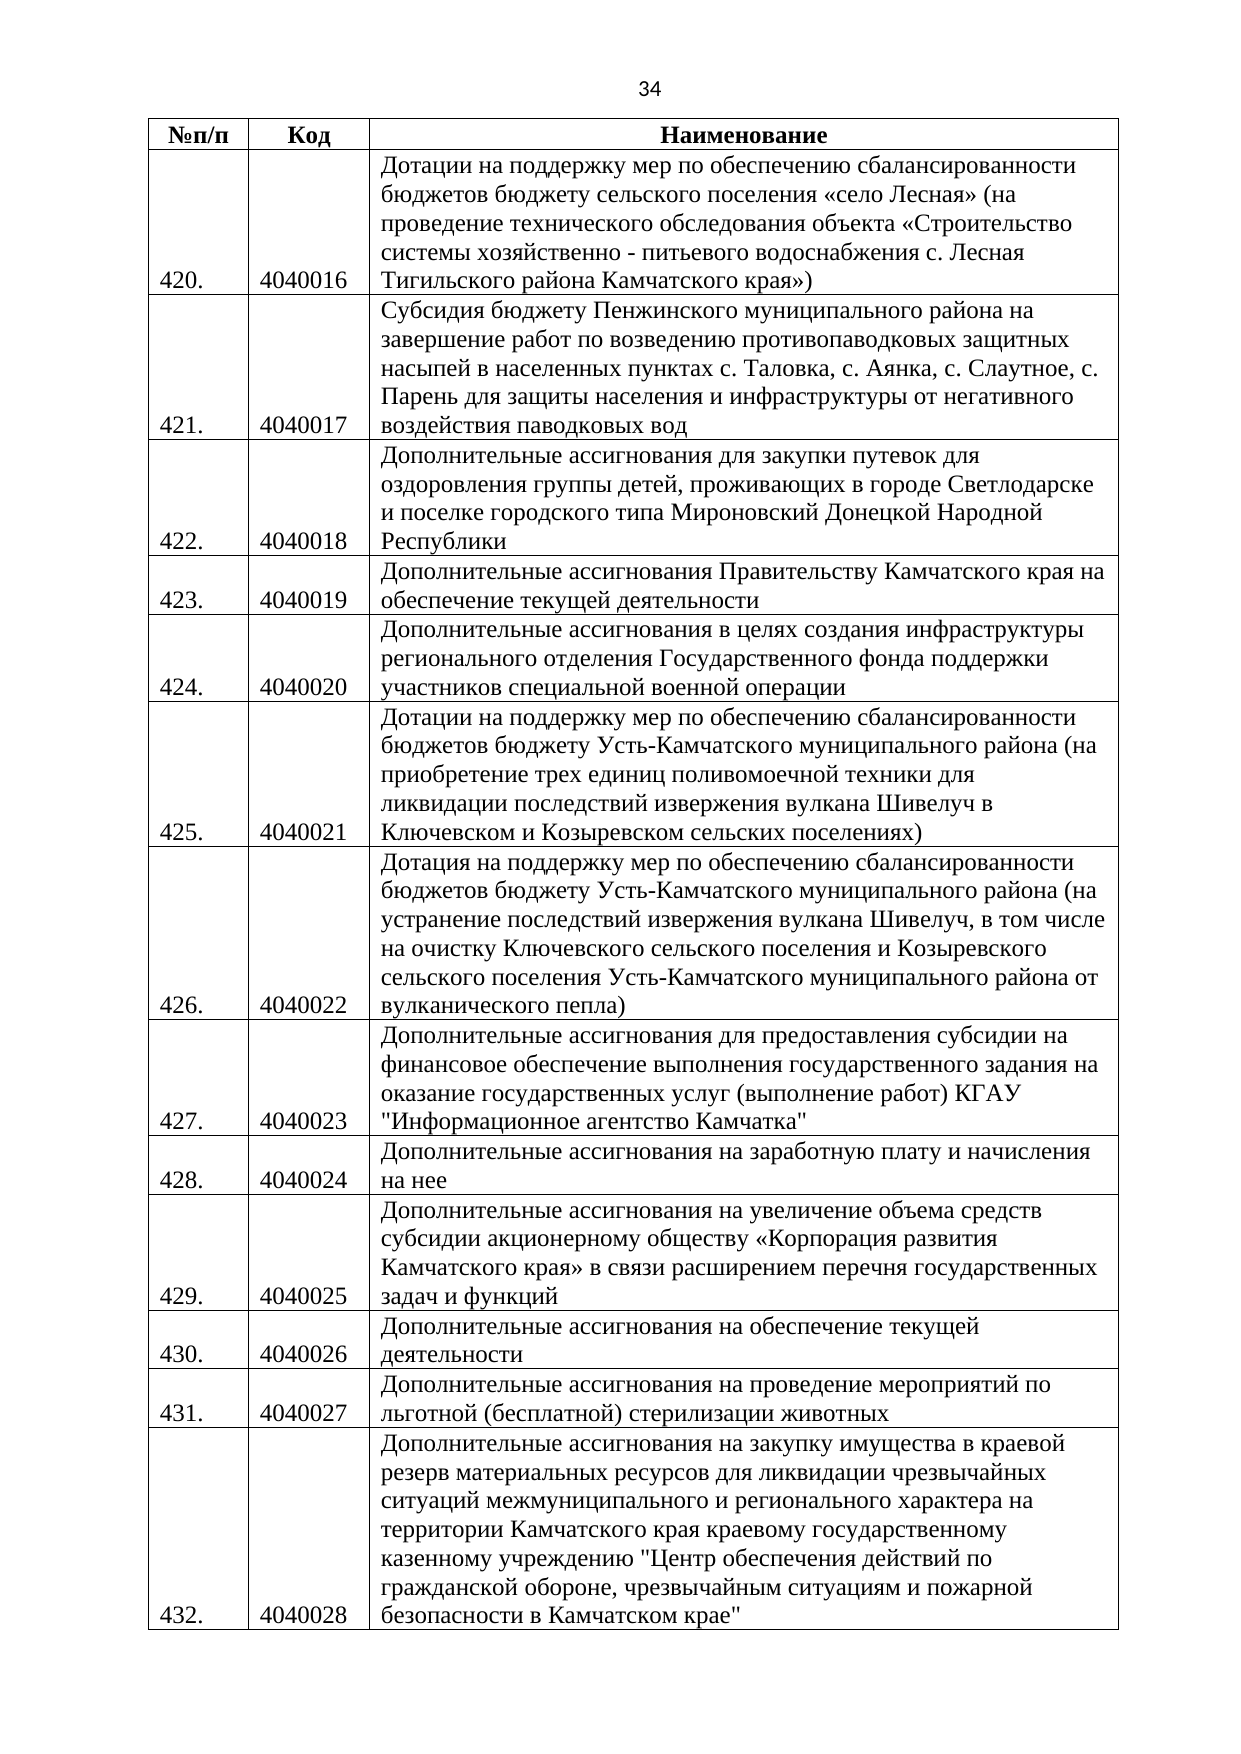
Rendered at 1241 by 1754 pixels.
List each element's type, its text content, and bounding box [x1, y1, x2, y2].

table_cell Дополнительные ассигнования Правительству Камчатского края на обеспечение текущей деятельности [370, 556, 1118, 613]
table_cell 420. [149, 150, 248, 294]
table_cell 426. [149, 847, 248, 1019]
table_cell Дополнительные ассигнования на увеличение объема средств субсидии акционерному обществу «Корпорация развития Камчатского края» в связи расширением перечня государственных задач и функций [370, 1195, 1118, 1310]
table_cell 427. [149, 1020, 248, 1135]
table_cell Дополнительные ассигнования на обеспечение текущей деятельности [370, 1311, 1118, 1368]
table_cell 4040022 [249, 847, 369, 1019]
table_cell 4040024 [249, 1136, 369, 1194]
table_cell Дополнительные ассигнования для предоставления субсидии на финансовое обеспечение выполнения государственного задания на оказание государственных услуг (выполнение работ) КГАУ "Информационное агентство Камчатка" [370, 1020, 1118, 1135]
table_cell 430. [149, 1311, 248, 1368]
table_cell 425. [149, 702, 248, 846]
table_cell Дополнительные ассигнования на заработную плату и начисления на нее [370, 1136, 1118, 1194]
table_cell Дополнительные ассигнования на закупку имущества в краевой резерв материальных ресурсов для ликвидации чрезвычайных ситуаций межмуниципального и регионального характера на территории Камчатского края краевому государственному казенному учреждению "Центр обеспечения действий по гражданской обороне, чрезвычайным ситуациям и пожарной безопасности в Камчатском крае" [370, 1428, 1118, 1629]
table_header №п/п [149, 119, 248, 149]
table_cell 421. [149, 295, 248, 439]
table_cell 4040017 [249, 295, 369, 439]
table_cell 432. [149, 1428, 248, 1629]
table_cell 431. [149, 1369, 248, 1427]
table_cell 429. [149, 1195, 248, 1310]
table_header Наименование [370, 119, 1118, 149]
table_cell Дополнительные ассигнования на проведение мероприятий по льготной (бесплатной) стерилизации животных [370, 1369, 1118, 1427]
table_cell 4040027 [249, 1369, 369, 1427]
table_cell Дотация на поддержку мер по обеспечению сбалансированности бюджетов бюджету Усть-Камчатского муниципального района (на устранение последствий извержения вулкана Шивелуч, в том числе на очистку Ключевского сельского поселения и Козыревского сельского поселения Усть-Камчатского муниципального района от вулканического пепла) [370, 847, 1118, 1019]
table_cell Дополнительные ассигнования в целях создания инфраструктуры регионального отделения Государственного фонда поддержки участников специальной военной операции [370, 615, 1118, 701]
table_cell Субсидия бюджету Пенжинского муниципального района на завершение работ по возведению противопаводковых защитных насыпей в населенных пунктах с. Таловка, с. Аянка, с. Слаутное, с. Парень для защиты населения и инфраструктуры от негативного воздействия паводковых вод [370, 295, 1118, 439]
table_cell 4040016 [249, 150, 369, 294]
table_cell 4040021 [249, 702, 369, 846]
table_header Код [249, 119, 369, 149]
table_cell 4040025 [249, 1195, 369, 1310]
table_cell 4040018 [249, 440, 369, 555]
table_cell 4040020 [249, 615, 369, 701]
table_cell Дотации на поддержку мер по обеспечению сбалансированности бюджетов бюджету Усть-Камчатского муниципального района (на приобретение трех единиц поливомоечной техники для ликвидации последствий извержения вулкана Шивелуч в Ключевском и Козыревском сельских поселениях) [370, 702, 1118, 846]
table_cell 4040019 [249, 556, 369, 613]
table_cell 4040028 [249, 1428, 369, 1629]
table_cell Дотации на поддержку мер по обеспечению сбалансированности бюджетов бюджету сельского поселения «село Лесная» (на проведение технического обследования объекта «Строительство системы хозяйственно - питьевого водоснабжения с. Лесная Тигильского района Камчатского края») [370, 150, 1118, 294]
table_cell 424. [149, 615, 248, 701]
table_cell 4040023 [249, 1020, 369, 1135]
table_cell 4040026 [249, 1311, 369, 1368]
table_cell Дополнительные ассигнования для закупки путевок для оздоровления группы детей, проживающих в городе Светлодарске и поселке городского типа Мироновский Донецкой Народной Республики [370, 440, 1118, 555]
table_cell 423. [149, 556, 248, 613]
table_cell 428. [149, 1136, 248, 1194]
table_cell 422. [149, 440, 248, 555]
